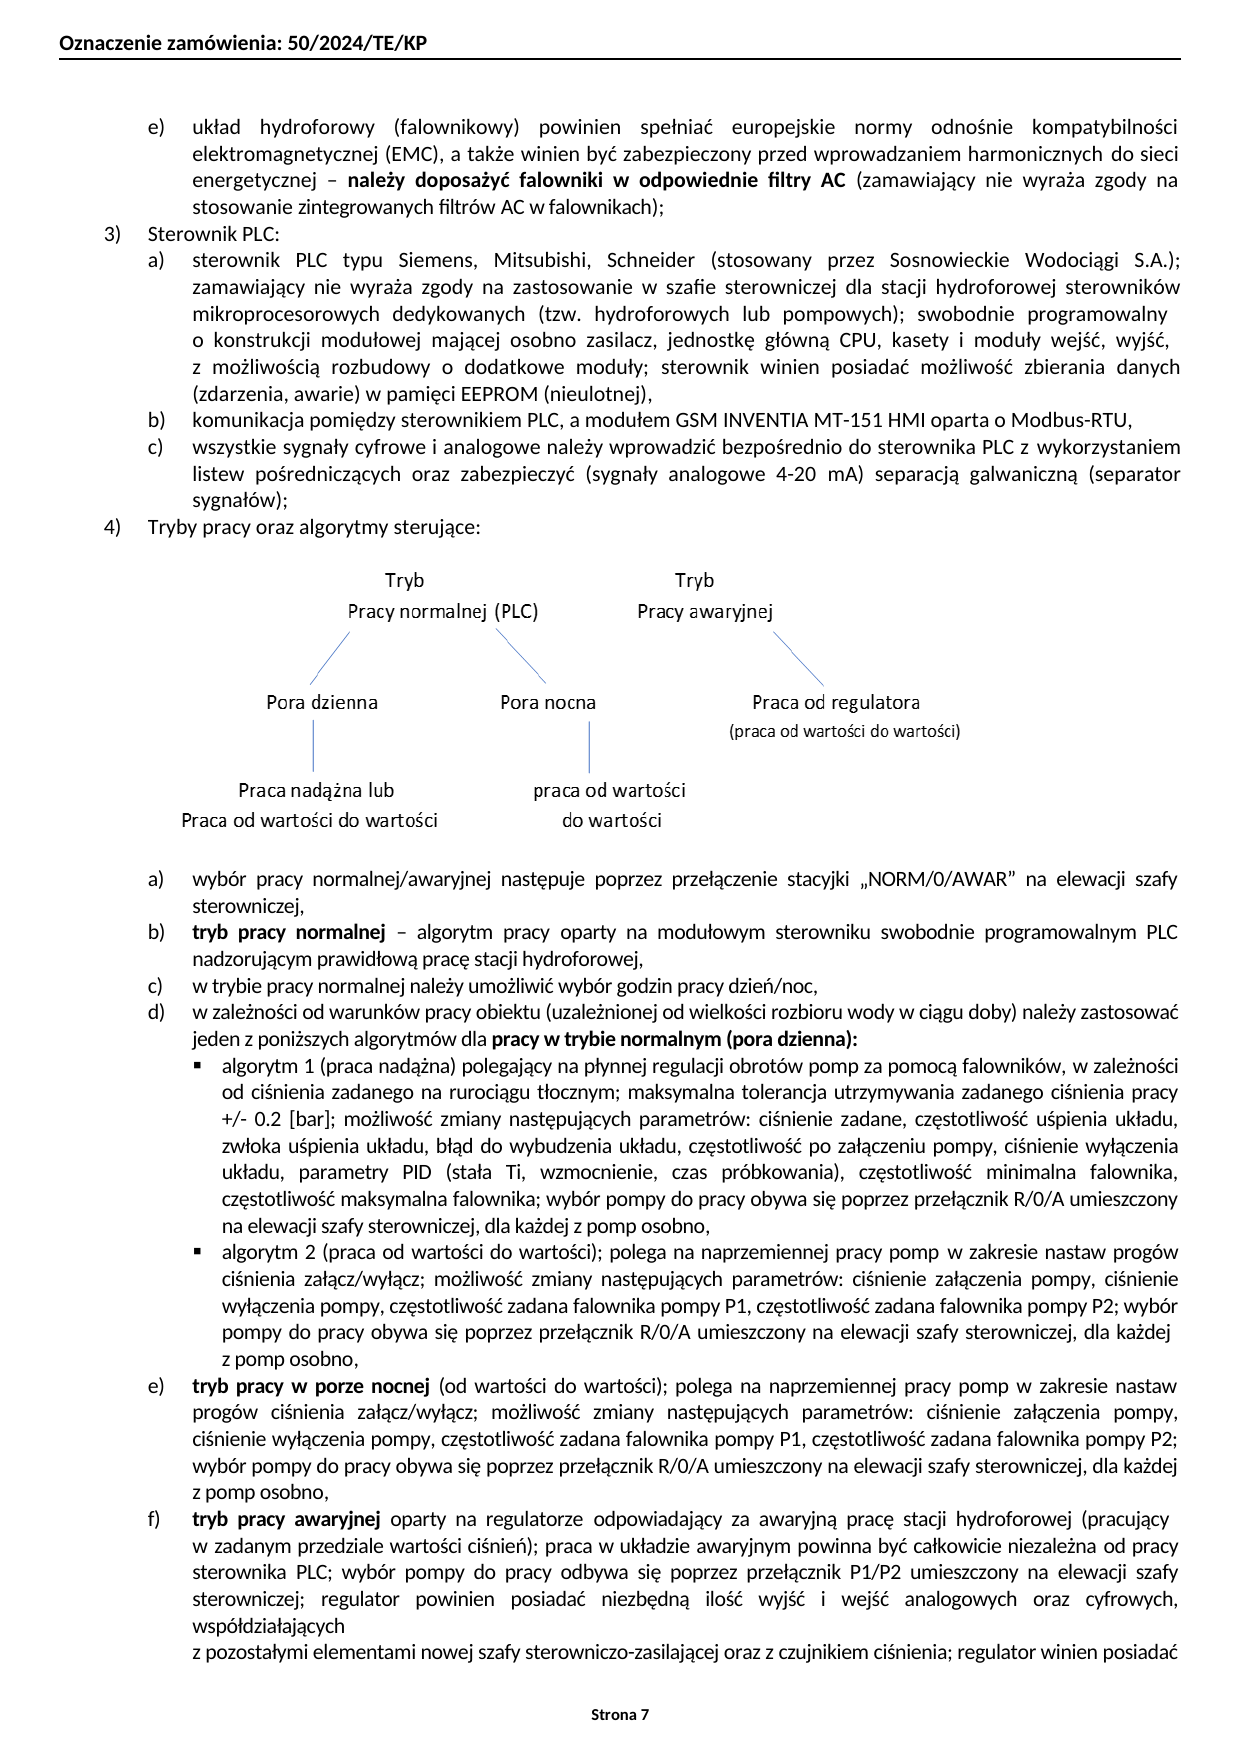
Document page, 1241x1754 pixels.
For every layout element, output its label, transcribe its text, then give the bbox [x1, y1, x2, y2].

list Tryby pracy oraz algorytmy sterujące: [103, 513, 1181, 540]
list algorytm 1 (praca nadążna) polegający na płynnej regulacji obrotów pomp za pomocą falowników, w zależności od ciśnienia zadanego na rurociągu tłocznym; maksymalna tolerancja utrzymywania zadanego ciśnienia pracy +/- 0.2 [bar]; możliwość zmiany następujących parametrów: ciśnienie zadane, częstotliwość uśpienia układu, zwłoka uśpienia układu, błąd do wybudzenia układu, częstotliwość po załączeniu pompy, ciśnienie wyłączenia układu, parametry PID (stała Ti, wzmocnienie, czas próbkowania), częstotliwość minimalna falownika, częstotliwość maksymalna falownika; wybór pompy do pracy obywa się poprzez przełącznik R/0/A umieszczony na elewacji szafy sterowniczej, dla każdej z pomp osobno, [192, 1052, 1179, 1238]
list wybór pracy normalnej/awaryjnej następuje poprzez przełączenie stacyjki „NORM/0/AWAR” na elewacji szafy sterowniczej, [148, 865, 1179, 918]
list w zależności od warunków pracy obiektu (uzależnionej od wielkości rozbioru wody w ciągu doby) należy zastosować jeden z poniższych algorytmów dla pracy w trybie normalnym (pora dzienna): [148, 998, 1179, 1052]
list wszystkie sygnały cyfrowe i analogowe należy wprowadzić bezpośrednio do sterownika PLC z wykorzystaniem listew pośredniczących oraz zabezpieczyć (sygnały analogowe 4-20 mA) separacją galwaniczną (separator sygnałów); [148, 433, 1181, 513]
list algorytm 2 (praca od wartości do wartości); polega na naprzemiennej pracy pomp w zakresie nastaw progów ciśnienia załącz/wyłącz; możliwość zmiany następujących parametrów: ciśnienie załączenia pompy, ciśnienie wyłączenia pompy, częstotliwość zadana falownika pompy P1, częstotliwość zadana falownika pompy P2; wybór pompy do pracy obywa się poprzez przełącznik R/0/A umieszczony na elewacji szafy sterowniczej, dla każdej z pomp osobno, [192, 1238, 1179, 1372]
list tryb pracy w porze nocnej (od wartości do wartości); polega na naprzemiennej pracy pomp w zakresie nastaw progów ciśnienia załącz/wyłącz; możliwość zmiany następujących parametrów: ciśnienie załączenia pompy, ciśnienie wyłączenia pompy, częstotliwość zadana falownika pompy P1, częstotliwość zadana falownika pompy P2; wybór pompy do pracy obywa się poprzez przełącznik R/0/A umieszczony na elewacji szafy sterowniczej, dla każdej z pomp osobno, [148, 1372, 1179, 1505]
list sterownik PLC typu Siemens, Mitsubishi, Schneider (stosowany przez Sosnowieckie Wodociągi S.A.); zamawiający nie wyraża zgody na zastosowanie w szafie sterowniczej dla stacji hydroforowej sterowników mikroprocesorowych dedykowanych (tzw. hydroforowych lub pompowych); swobodnie programowalny o konstrukcji modułowej mającej osobno zasilacz, jednostkę główną CPU, kasety i moduły wejść, wyjść, z możliwością rozbudowy o dodatkowe moduły; sterownik winien posiadać możliwość zbierania danych (zdarzenia, awarie) w pamięci EEPROM (nieulotnej), [148, 246, 1181, 406]
list w trybie pracy normalnej należy umożliwić wybór godzin pracy dzień/noc, [148, 972, 1179, 998]
picture [66, 566, 980, 839]
list Sterownik PLC: [103, 220, 1181, 246]
list tryb pracy normalnej – algorytm pracy oparty na modułowym sterowniku swobodnie programowalnym PLC nadzorującym prawidłową pracę stacji hydroforowej, [148, 918, 1179, 972]
list komunikacja pomiędzy sterownikiem PLC, a modułem GSM INVENTIA MT-151 HMI oparta o Modbus-RTU, [148, 406, 1181, 433]
list układ hydroforowy (falownikowy) powinien spełniać europejskie normy odnośnie kompatybilności elektromagnetycznej (EMC), a także winien być zabezpieczony przed wprowadzaniem harmonicznych do sieci energetycznej – należy doposażyć falowniki w odpowiednie filtry AC (zamawiający nie wyraża zgody na stosowanie zintegrowanych filtrów AC w falownikach); [148, 113, 1179, 220]
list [148, 1505, 1179, 1665]
